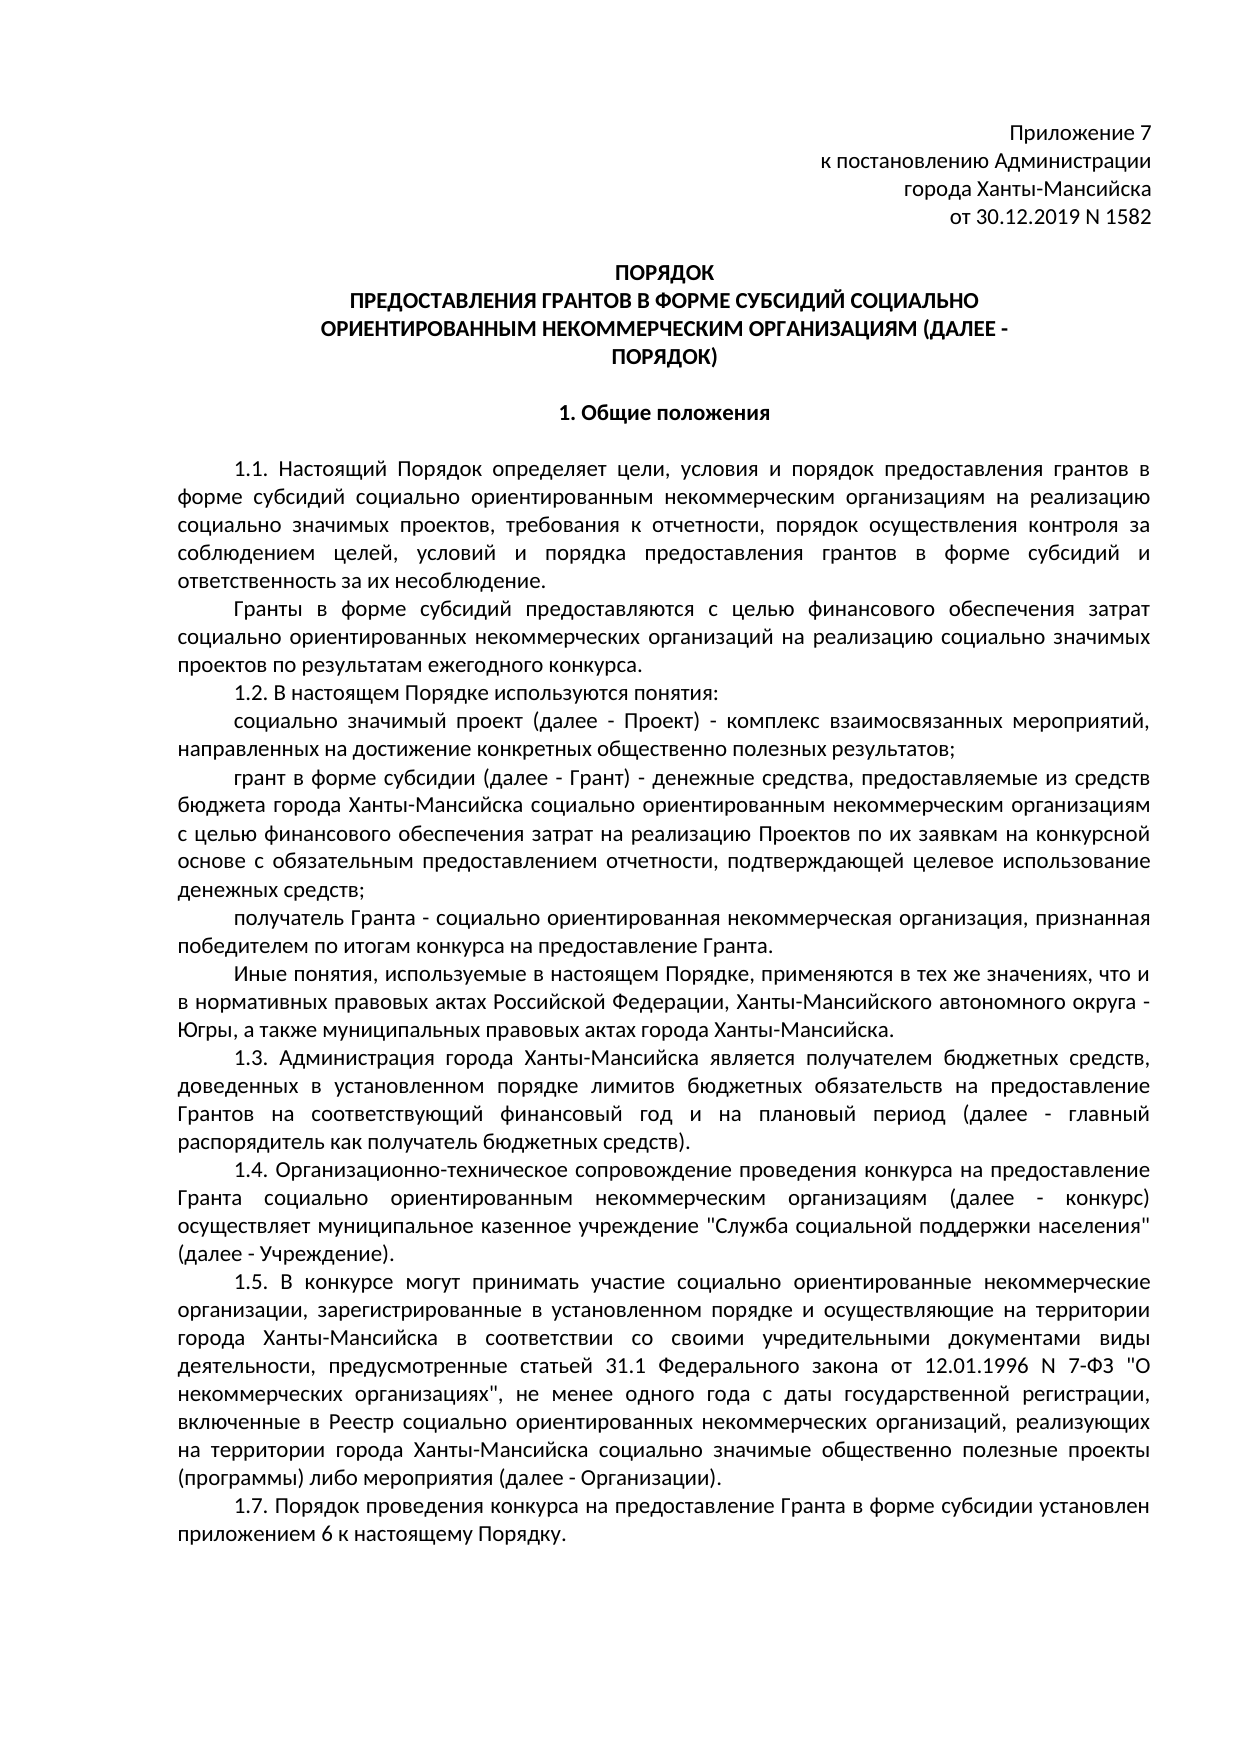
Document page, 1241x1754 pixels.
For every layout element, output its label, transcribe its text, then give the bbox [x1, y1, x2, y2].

text получатель Гранта - социально ориентированная некоммерческая организация, признанная победителем по итогам конкурса на предоставление Гранта. [177, 903, 1152, 959]
text 1.4. Организационно-техническое сопровождение проведения конкурса на предоставление Гранта социально ориентированным некоммерческим организациям (далее - конкурс) осуществляет муниципальное казенное учреждение "Служба социальной поддержки населения" (далее - Учреждение). [177, 1155, 1152, 1267]
text 1.5. В конкурсе могут принимать участие социально ориентированные некоммерческие организации, зарегистрированные в установленном порядке и осуществляющие на территории города Ханты-Мансийска в соответствии со своими учредительными документами виды деятельности, предусмотренные статьей 31.1 Федерального закона от 12.01.1996 N 7-ФЗ "О некоммерческих организациях", не менее одного года с даты государственной регистрации, включенные в Реестр социально ориентированных некоммерческих организаций, реализующих на территории города Ханты-Мансийска социально значимые общественно полезные проекты (программы) либо мероприятия (далее - Организации). [177, 1267, 1152, 1491]
text социально значимый проект (далее - Проект) - комплекс взаимосвязанных мероприятий, направленных на достижение конкретных общественно полезных результатов; [177, 707, 1152, 763]
title ПОРЯДОК [177, 258, 1152, 286]
text 1.1. Настоящий Порядок определяет цели, условия и порядок предоставления грантов в форме субсидий социально ориентированным некоммерческим организациям на реализацию социально значимых проектов, требования к отчетности, порядок осуществления контроля за соблюдением целей, условий и порядка предоставления грантов в форме субсидий и ответственность за их несоблюдение. [177, 454, 1152, 594]
title ПОРЯДОК) [177, 342, 1152, 370]
text 1.7. Порядок проведения конкурса на предоставление Гранта в форме субсидии установлен приложением 6 к настоящему Порядку. [177, 1491, 1152, 1547]
text города Ханты-Мансийска [177, 174, 1152, 202]
text Иные понятия, используемые в настоящем Порядке, применяются в тех же значениях, что и в нормативных правовых актах Российской Федерации, Ханты-Мансийского автономного округа - Югры, а также муниципальных правовых актах города Ханты-Мансийска. [177, 959, 1152, 1043]
text от 30.12.2019 N 1582 [177, 202, 1152, 230]
title ОРИЕНТИРОВАННЫМ НЕКОММЕРЧЕСКИМ ОРГАНИЗАЦИЯМ (ДАЛЕЕ - [177, 314, 1152, 342]
text 1.3. Администрация города Ханты-Мансийска является получателем бюджетных средств, доведенных в установленном порядке лимитов бюджетных обязательств на предоставление Грантов на соответствующий финансовый год и на плановый период (далее - главный распорядитель как получатель бюджетных средств). [177, 1043, 1152, 1155]
text 1.2. В настоящем Порядке используются понятия: [177, 678, 1152, 707]
text Приложение 7 [177, 118, 1152, 146]
text к постановлению Администрации [177, 146, 1152, 174]
text Гранты в форме субсидий предоставляются с целью финансового обеспечения затрат социально ориентированных некоммерческих организаций на реализацию социально значимых проектов по результатам ежегодного конкурса. [177, 594, 1152, 678]
title 1. Общие положения [177, 398, 1152, 426]
title ПРЕДОСТАВЛЕНИЯ ГРАНТОВ В ФОРМЕ СУБСИДИЙ СОЦИАЛЬНО [177, 286, 1152, 314]
text грант в форме субсидии (далее - Грант) - денежные средства, предоставляемые из средств бюджета города Ханты-Мансийска социально ориентированным некоммерческим организациям с целью финансового обеспечения затрат на реализацию Проектов по их заявкам на конкурсной основе с обязательным предоставлением отчетности, подтверждающей целевое использование денежных средств; [177, 763, 1152, 903]
